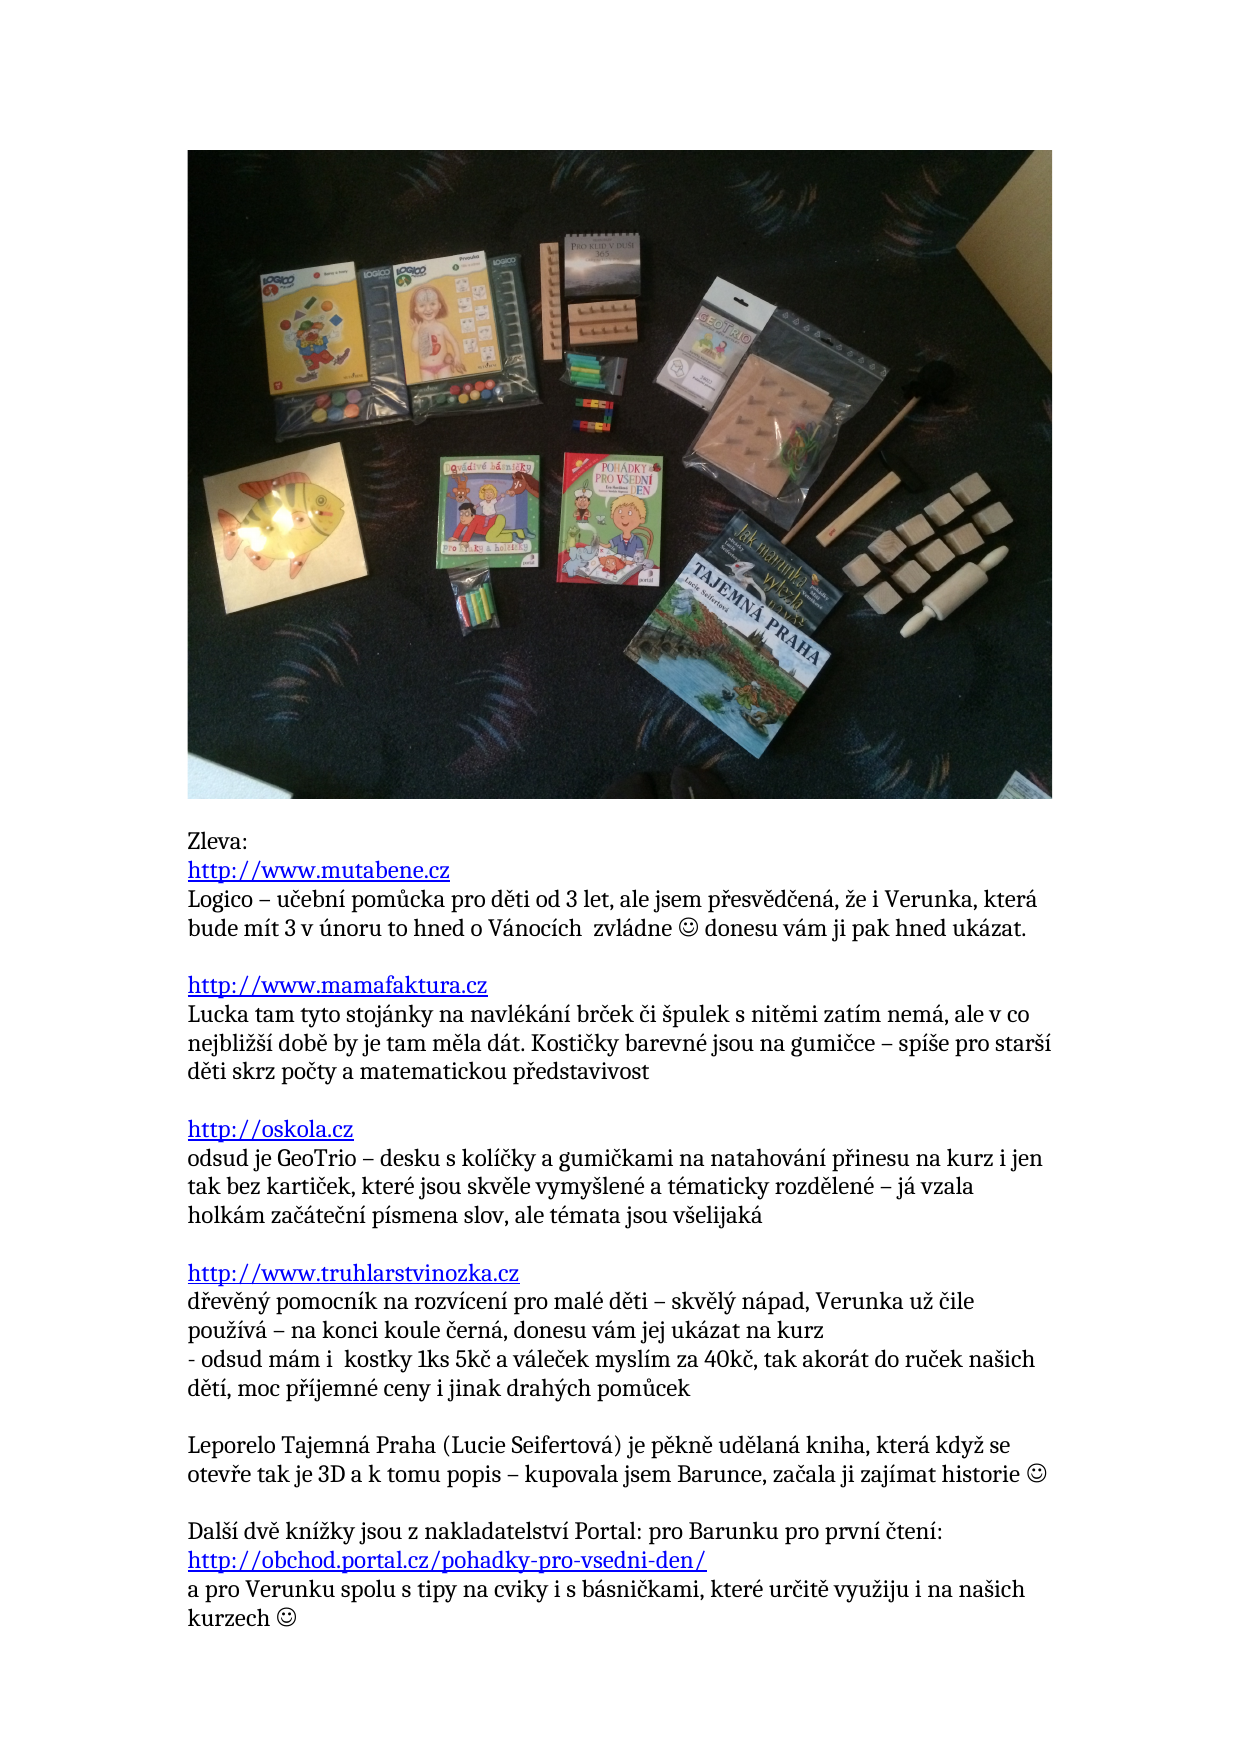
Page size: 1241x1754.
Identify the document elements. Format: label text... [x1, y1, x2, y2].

text Logico – učební pomůcka pro děti od 3 let, ale jsem přesvědčená, že i Verunka, která bude mít 3 v únoru to hned o Vánocích zvládne donesu vám ji pak hned ukázat. [187, 885, 1053, 942]
text Další dvě knížky jsou z nakladatelství Portal: pro Barunku pro první čtení: [187, 1517, 1053, 1546]
text http://www.mamafaktura.cz [187, 971, 1053, 1000]
text http://obchod.portal.cz/pohadky-pro-vsedni-den/ [187, 1546, 1053, 1575]
text odsud je GeoTrio – desku s kolíčky a gumičkami na natahování přinesu na kurz i jen tak bez kartiček, které jsou skvěle vymyšlené a tématicky rozdělené – já vzala holkám začáteční písmena slov, ale témata jsou všelijaká [187, 1143, 1053, 1230]
text Leporelo Tajemná Praha (Lucie Seifertová) je pěkně udělaná kniha, která když se otevře tak je 3D a k tomu popis – kupovala jsem Barunce, začala ji zajímat historie [187, 1431, 1053, 1488]
text http://www.mutabene.cz [187, 856, 1053, 885]
text http://oskola.cz [187, 1115, 1053, 1143]
text - odsud mám i kostky 1ks 5kč a váleček myslím za 40kč, tak akorát do ruček našich dětí, moc příjemné ceny i jinak drahých pomůcek [187, 1345, 1053, 1402]
text Zleva: [187, 827, 1053, 856]
text a pro Verunku spolu s tipy na cviky i s básničkami, které určitě využiju i na našich kurzech [187, 1575, 1053, 1632]
text Lucka tam tyto stojánky na navlékání brček či špulek s nitěmi zatím nemá, ale v co nejbližší době by je tam měla dát. Kostičky barevné jsou na gumičce – spíše pro starší děti skrz počty a matematickou představivost [187, 1000, 1053, 1086]
text dřevěný pomocník na rozvícení pro malé děti – skvělý nápad, Verunka už čile používá – na konci koule černá, donesu vám jej ukázat na kurz [187, 1287, 1053, 1345]
text http://www.truhlarstvinozka.cz [187, 1258, 1053, 1287]
picture [187, 150, 1053, 799]
